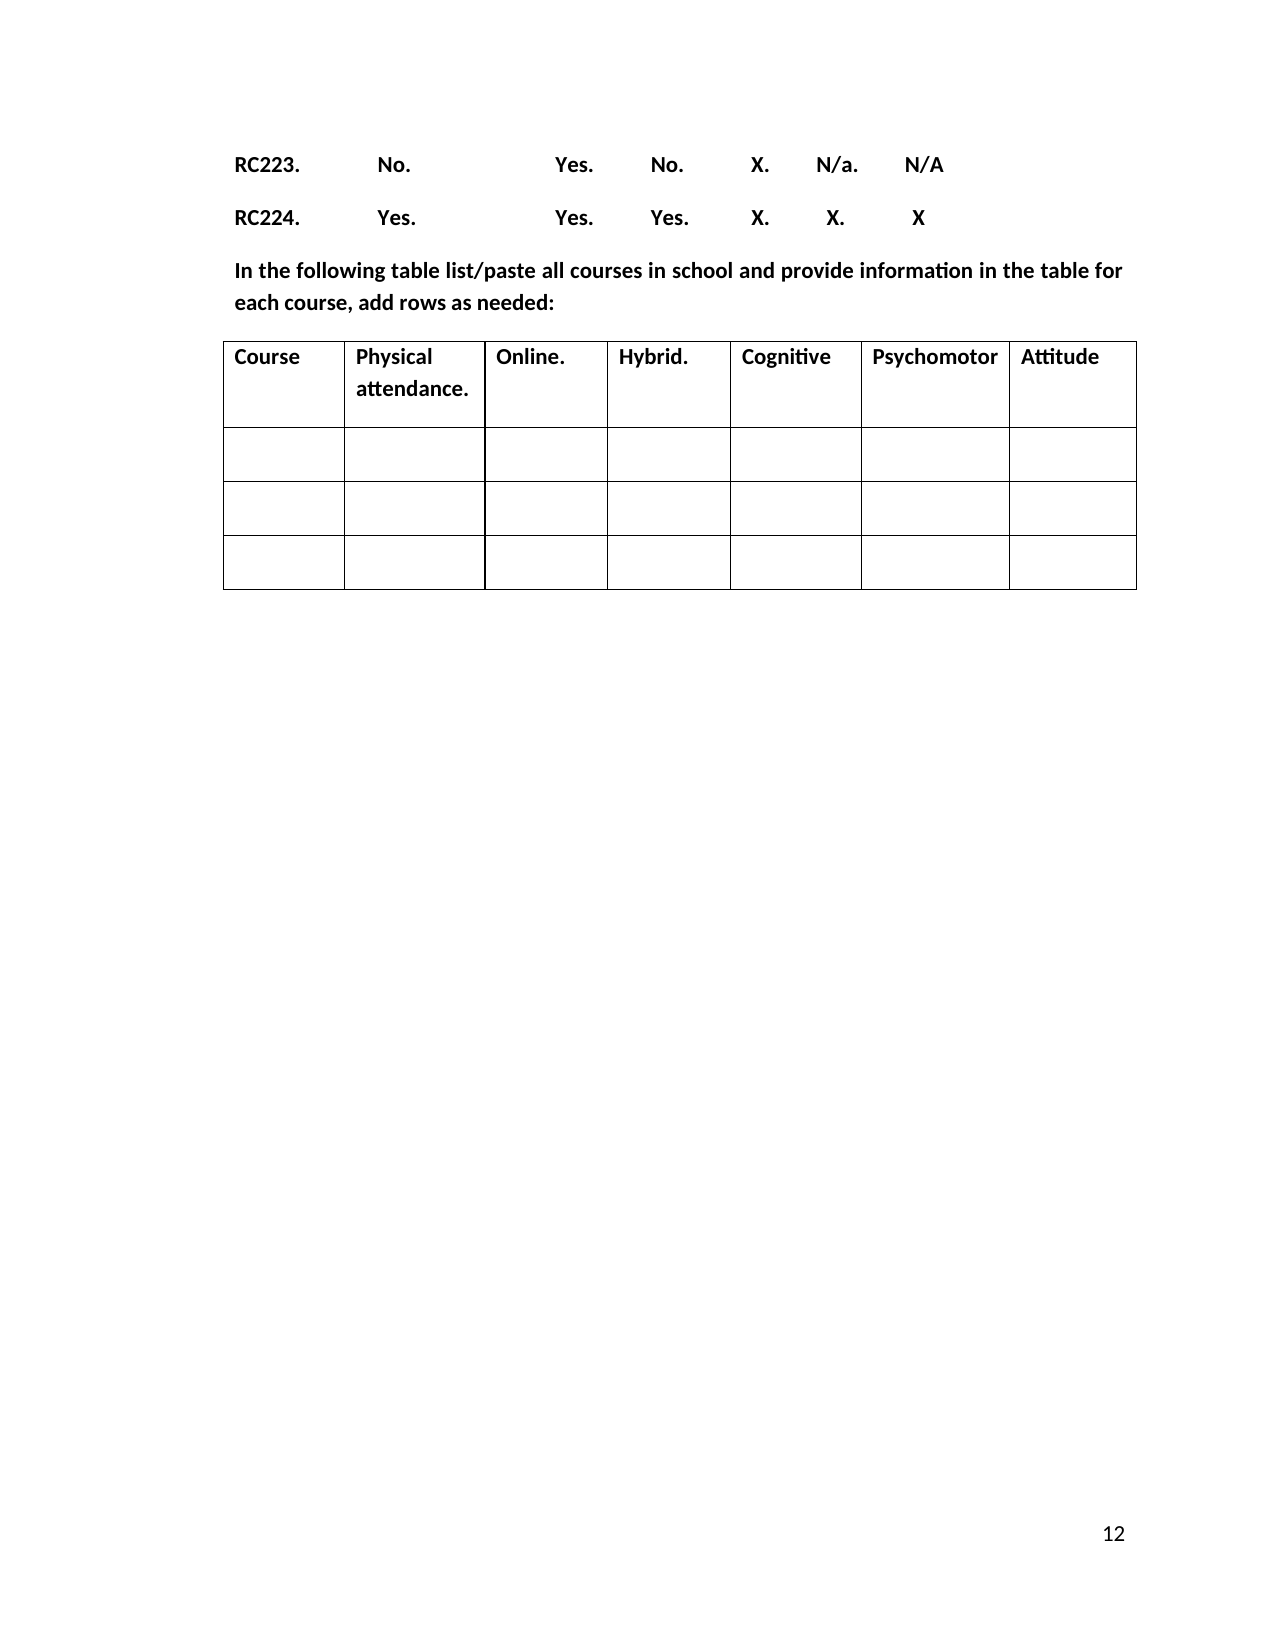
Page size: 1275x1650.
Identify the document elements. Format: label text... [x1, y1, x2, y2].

table_cell [345, 428, 484, 481]
table_cell [486, 536, 607, 588]
table_header Psychomotor [862, 342, 1009, 427]
table_cell [1010, 536, 1136, 588]
table_cell [224, 536, 344, 588]
table_cell [608, 428, 730, 481]
table_cell [731, 482, 861, 535]
table_cell [608, 482, 730, 535]
table_cell [608, 536, 730, 588]
table_cell [862, 536, 1009, 588]
table_cell [1010, 428, 1136, 481]
table_cell [224, 428, 344, 481]
table_cell [862, 428, 1009, 481]
table_cell [224, 482, 344, 535]
table_header Cognitive [731, 342, 861, 427]
table_cell [1010, 482, 1136, 535]
table_cell [345, 536, 484, 588]
table_cell [731, 428, 861, 481]
table_header Online. [486, 342, 607, 427]
text RC223. No. Yes. No. X. N/a. N/A [234, 150, 1125, 178]
table_header Physical attendance. [345, 342, 484, 427]
table_header Course [224, 342, 344, 427]
table_cell [486, 428, 607, 481]
text RC224. Yes. Yes. Yes. X. X. X [234, 203, 1125, 231]
table_cell [486, 482, 607, 535]
table_cell [345, 482, 484, 535]
table_header Hybrid. [608, 342, 730, 427]
text In the following table list/paste all courses in school and provide information in the table for each course, add rows as needed: [234, 256, 1125, 316]
table_header Attitude [1010, 342, 1136, 427]
table_cell [731, 536, 861, 588]
table_cell [862, 482, 1009, 535]
